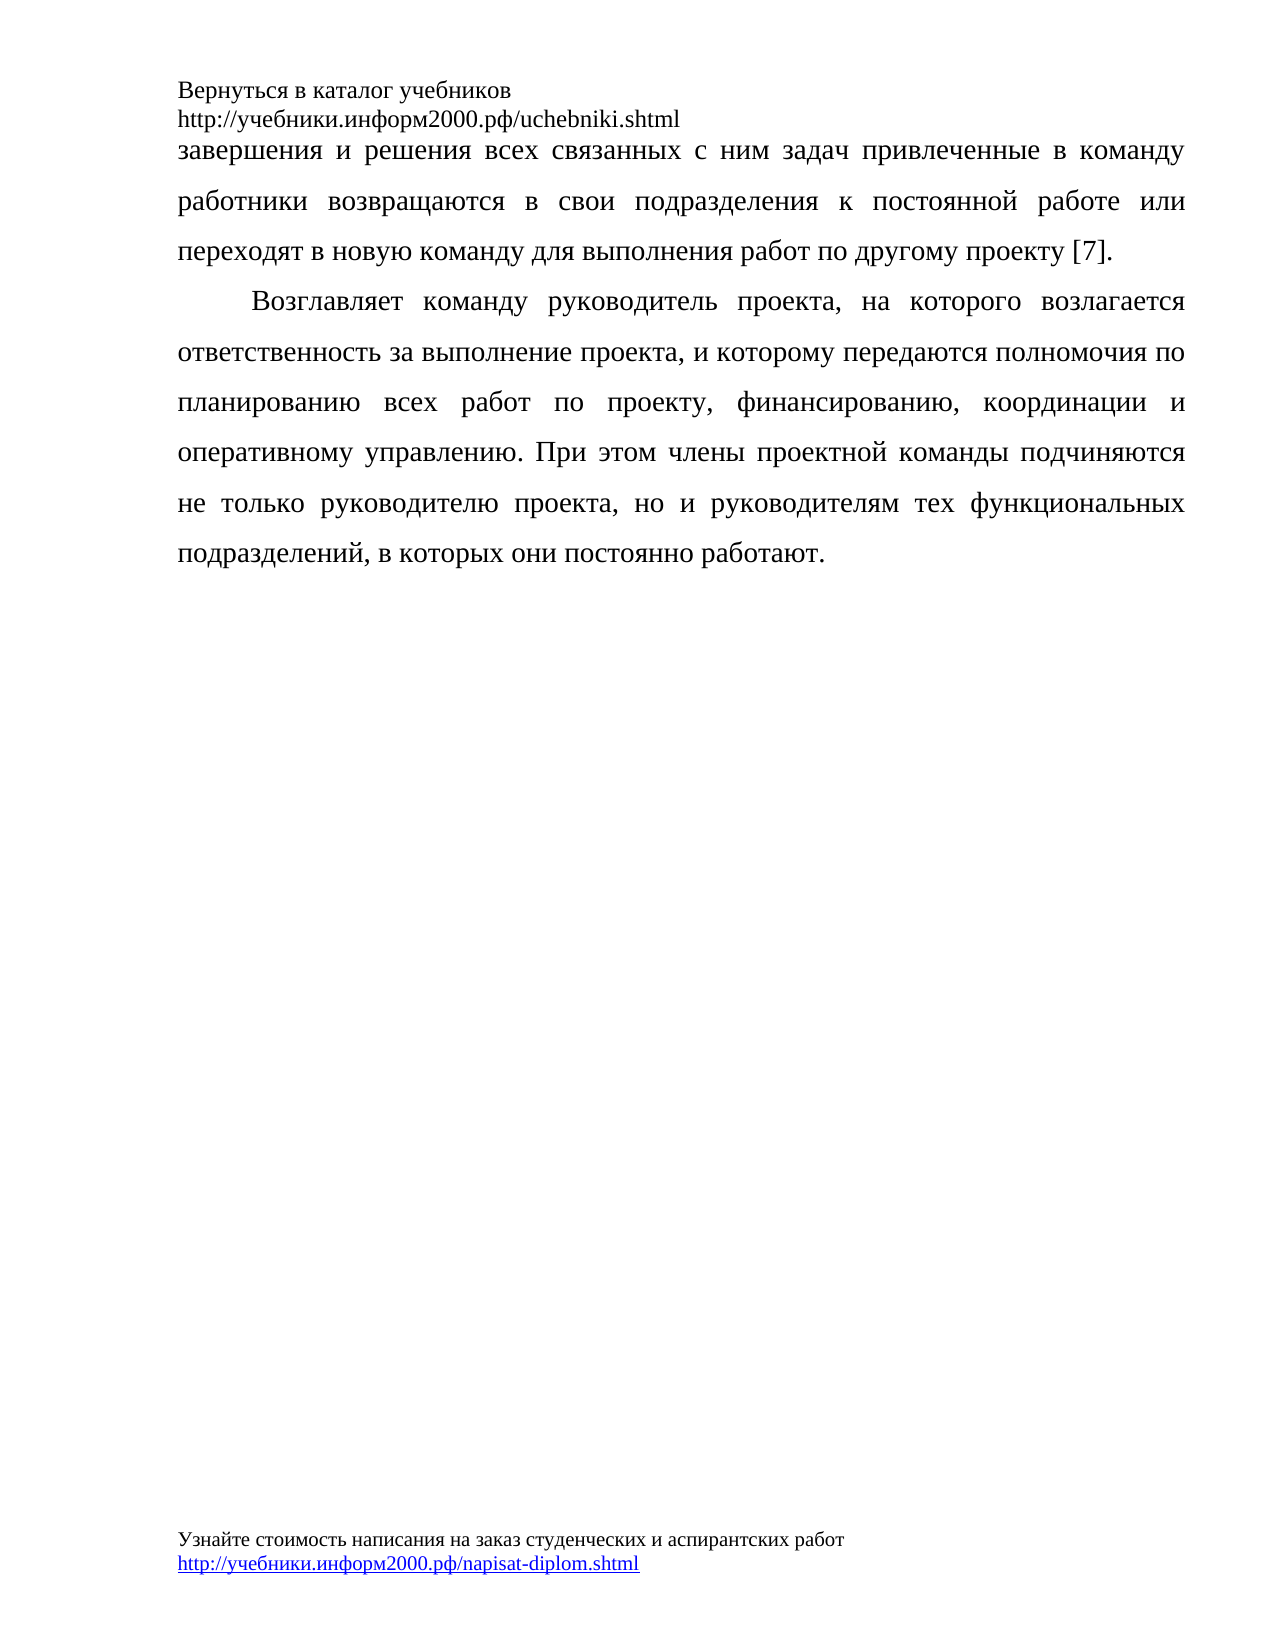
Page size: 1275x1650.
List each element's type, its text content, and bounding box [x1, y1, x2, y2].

text Возглавляет команду руководитель проекта, на которого возлагается ответственность за выполнение проекта, и которому передаются полномочия по планированию всех работ по проекту, финансированию, координации и оперативному управлению. При этом члены проектной команды подчиняются не только руководителю проекта, но и руководителям тех функциональных подразделений, в которых они постоянно работают. [177, 283, 1186, 568]
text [177, 132, 1186, 267]
